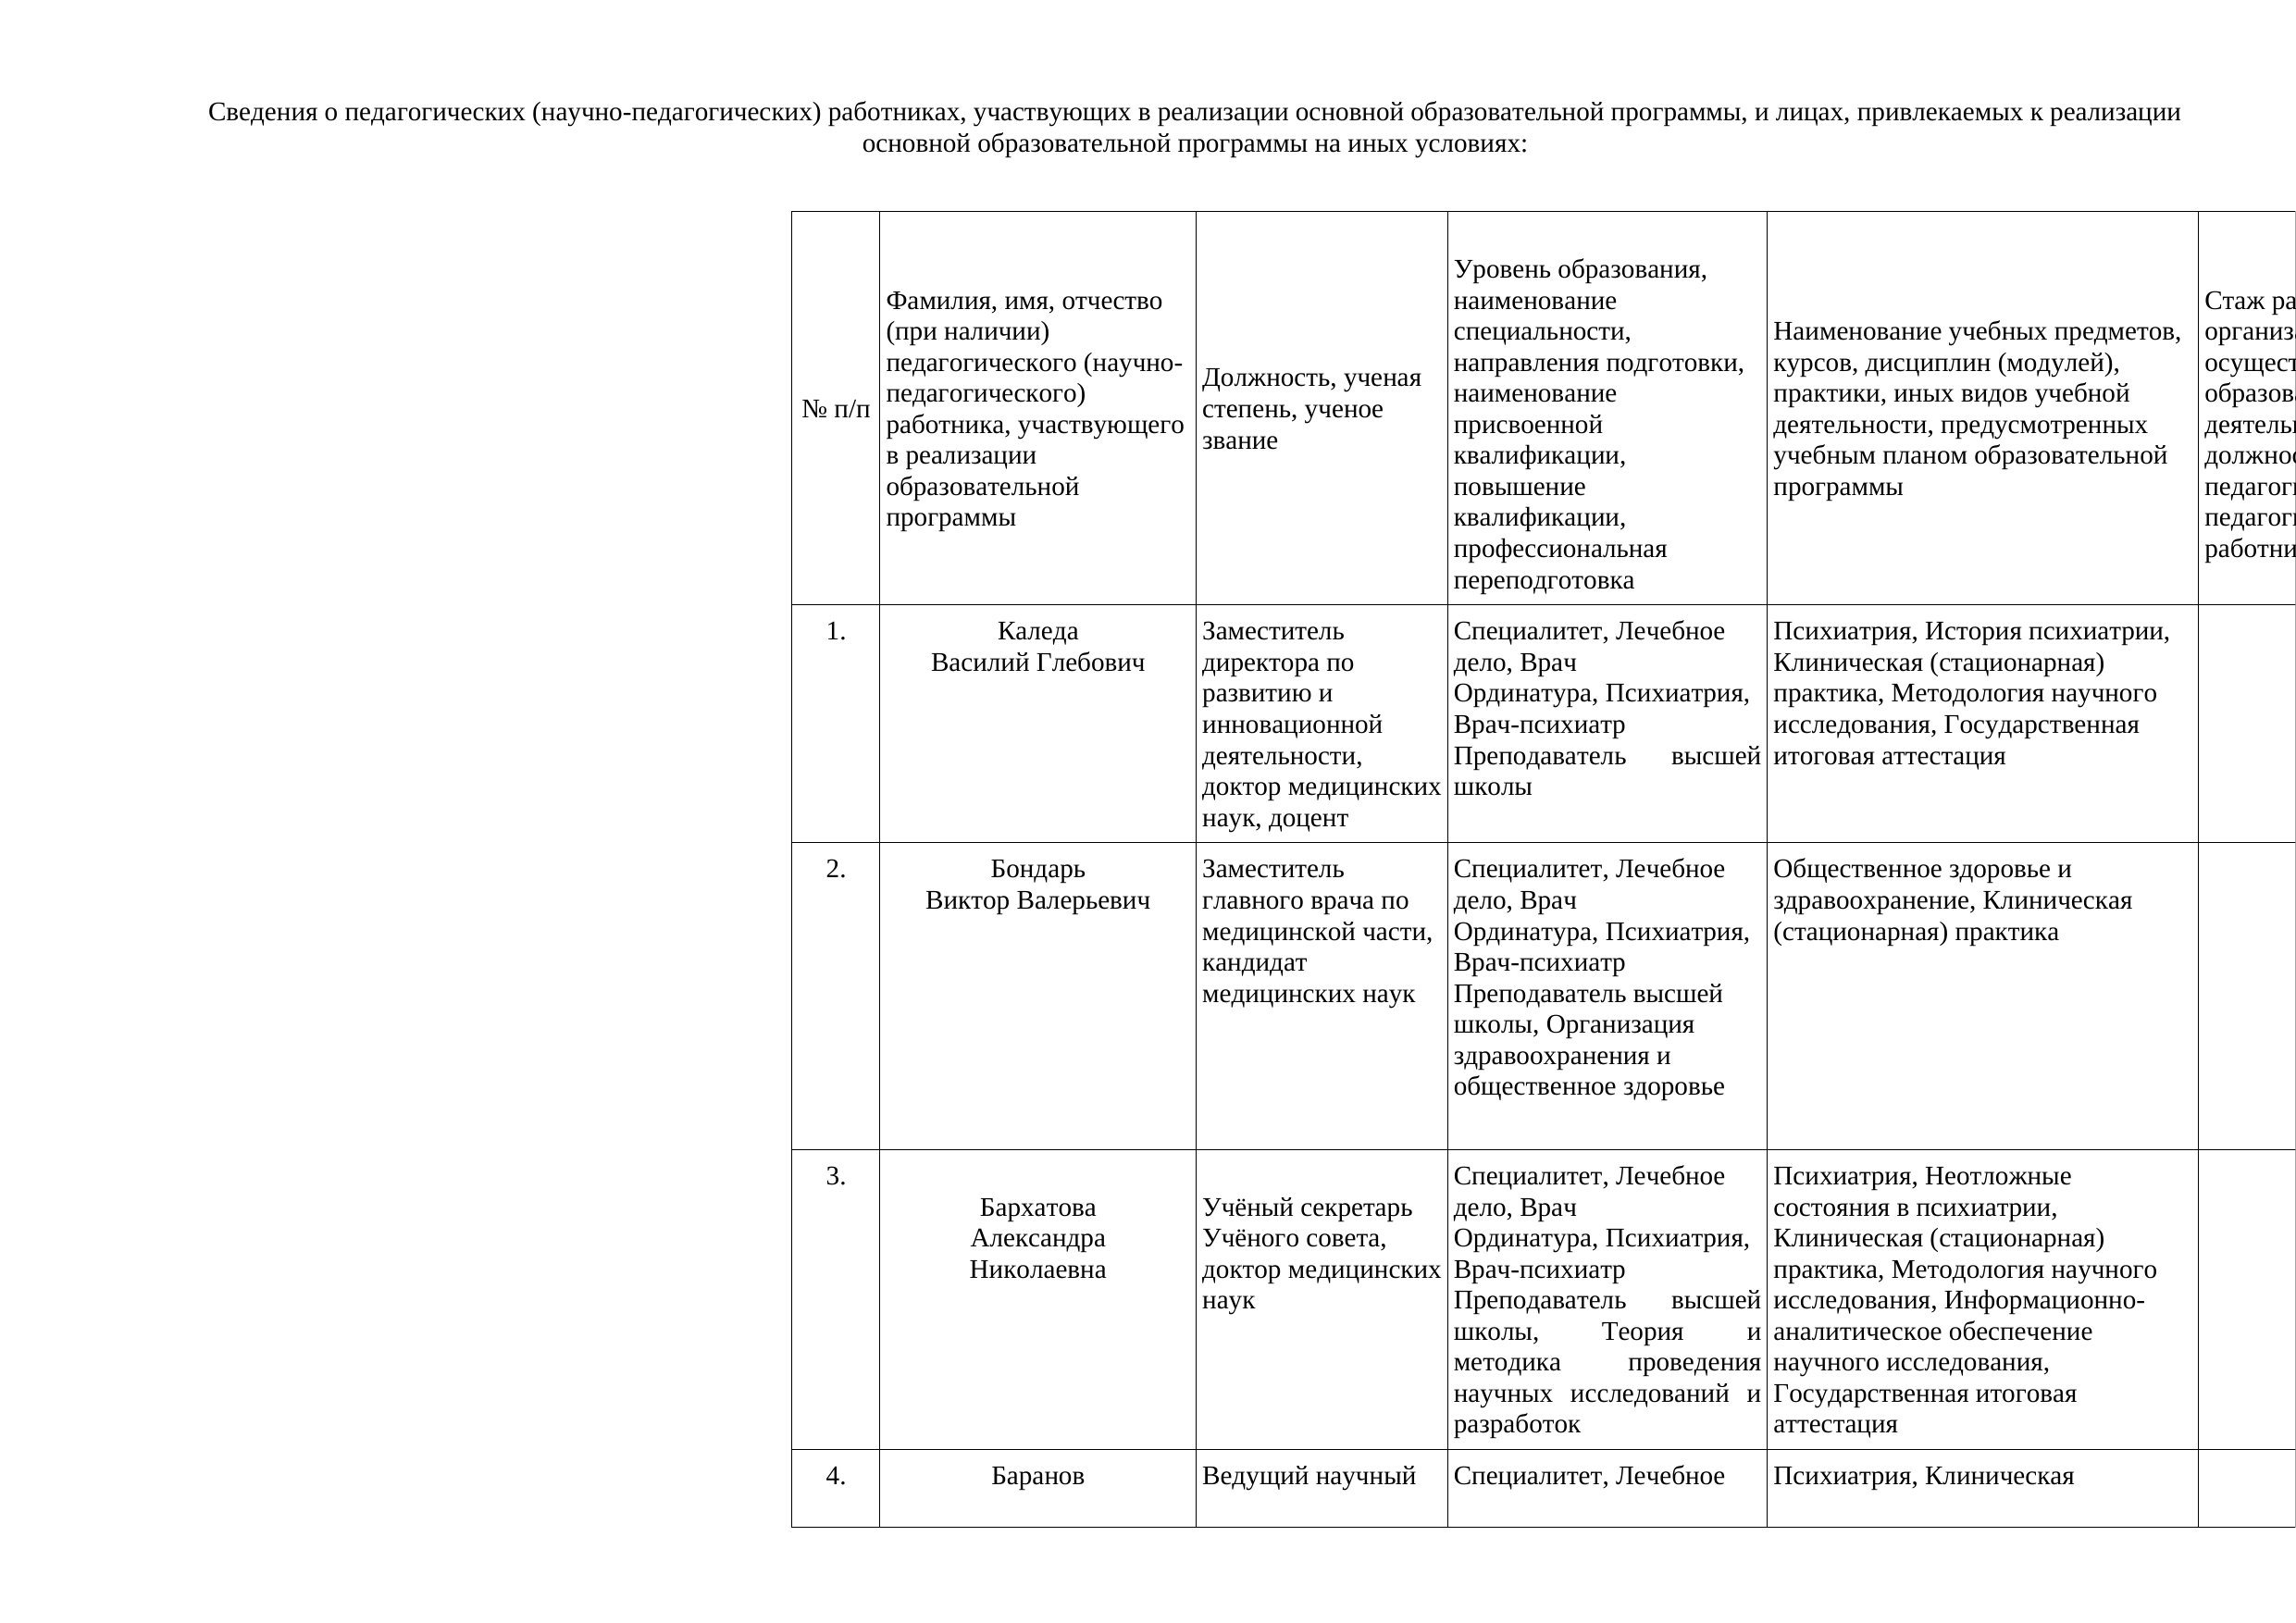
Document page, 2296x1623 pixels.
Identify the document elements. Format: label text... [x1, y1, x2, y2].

table_cell Бархатова Александра Николаевна [880, 1150, 1196, 1449]
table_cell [1768, 1450, 2198, 1526]
table_cell 4 [2199, 1150, 2295, 1449]
table_header № п/п [792, 212, 879, 604]
table_cell Психиатрия, История психиатрии, Клиническая (стационарная) практика, Методология научного исследования, Государственная итоговая аттестация [1768, 605, 2198, 842]
table_cell 24 [2199, 1450, 2295, 1526]
table_cell 0 [2199, 843, 2295, 1149]
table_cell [1197, 1450, 1447, 1526]
table_cell Общественное здоровье и здравоохранение, Клиническая (стационарная) практика [1768, 843, 2198, 1149]
table_cell Заместитель директора по развитию и инновационной деятельности, доктор медицинских наук, доцент [1197, 605, 1447, 842]
table_cell Психиатрия, Неотложные состояния в психиатрии, Клиническая (стационарная) практика, Методология научного исследования, Информационно-аналитическое обеспечение научного исследования, Государственная итоговая аттестация [1768, 1150, 2198, 1449]
table_cell 10 [2199, 605, 2295, 842]
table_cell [880, 1450, 1196, 1526]
table_cell 3. [792, 1150, 879, 1449]
table_cell Специалитет, Лечебное дело, Врач Ординатура, Психиатрия, Врач-психиатр Преподаватель высшей школы [1448, 605, 1767, 842]
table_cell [1448, 1450, 1767, 1526]
table_cell 4. [792, 1450, 879, 1526]
table_cell Специалитет, Лечебное дело, Врач Ординатура, Психиатрия, Врач-психиатр Преподаватель высшей школы, Организация здравоохранения и общественное здоровье [1448, 843, 1767, 1149]
table_cell 1. [792, 605, 879, 842]
table_header Должность, ученая степень, ученое звание [1197, 212, 1447, 604]
table_header Фамилия, имя, отчество (при наличии) педагогического (научно-педагогического) работника, участвующего в реализации образовательной программы [880, 212, 1196, 604]
table_cell 2. [792, 843, 879, 1149]
text Сведения о педагогических (научно-педагогических) работниках, участвующих в реализации основной образовательной программы, и лицах, привлекаемых к реализации основной образовательной программы на иных условиях: [177, 95, 2214, 158]
table_header Стаж работы в организациях, осуществляющих образовательную деятельность, на должностях педагогических (научно-педагогических) работников, полных лет [2199, 212, 2295, 604]
table_cell Каледа Василий Глебович [880, 605, 1196, 842]
table_cell Заместитель главного врача по медицинской части, кандидат медицинских наук [1197, 843, 1447, 1149]
table_header Уровень образования, наименование специальности, направления подготовки, наименование присвоенной квалификации, повышение квалификации, профессиональная переподготовка [1448, 212, 1767, 604]
table_cell Учёный секретарь Учёного совета, доктор медицинских наук [1197, 1150, 1447, 1449]
table_cell Специалитет, Лечебное дело, Врач Ординатура, Психиатрия, Врач-психиатр Преподаватель высшей школы, Теория и методика проведения научных исследований и разработок [1448, 1150, 1767, 1449]
table_cell Бондарь Виктор Валерьевич [880, 843, 1196, 1149]
table_header Наименование учебных предметов, курсов, дисциплин (модулей), практики, иных видов учебной деятельности, предусмотренных учебным планом образовательной программы [1768, 212, 2198, 604]
